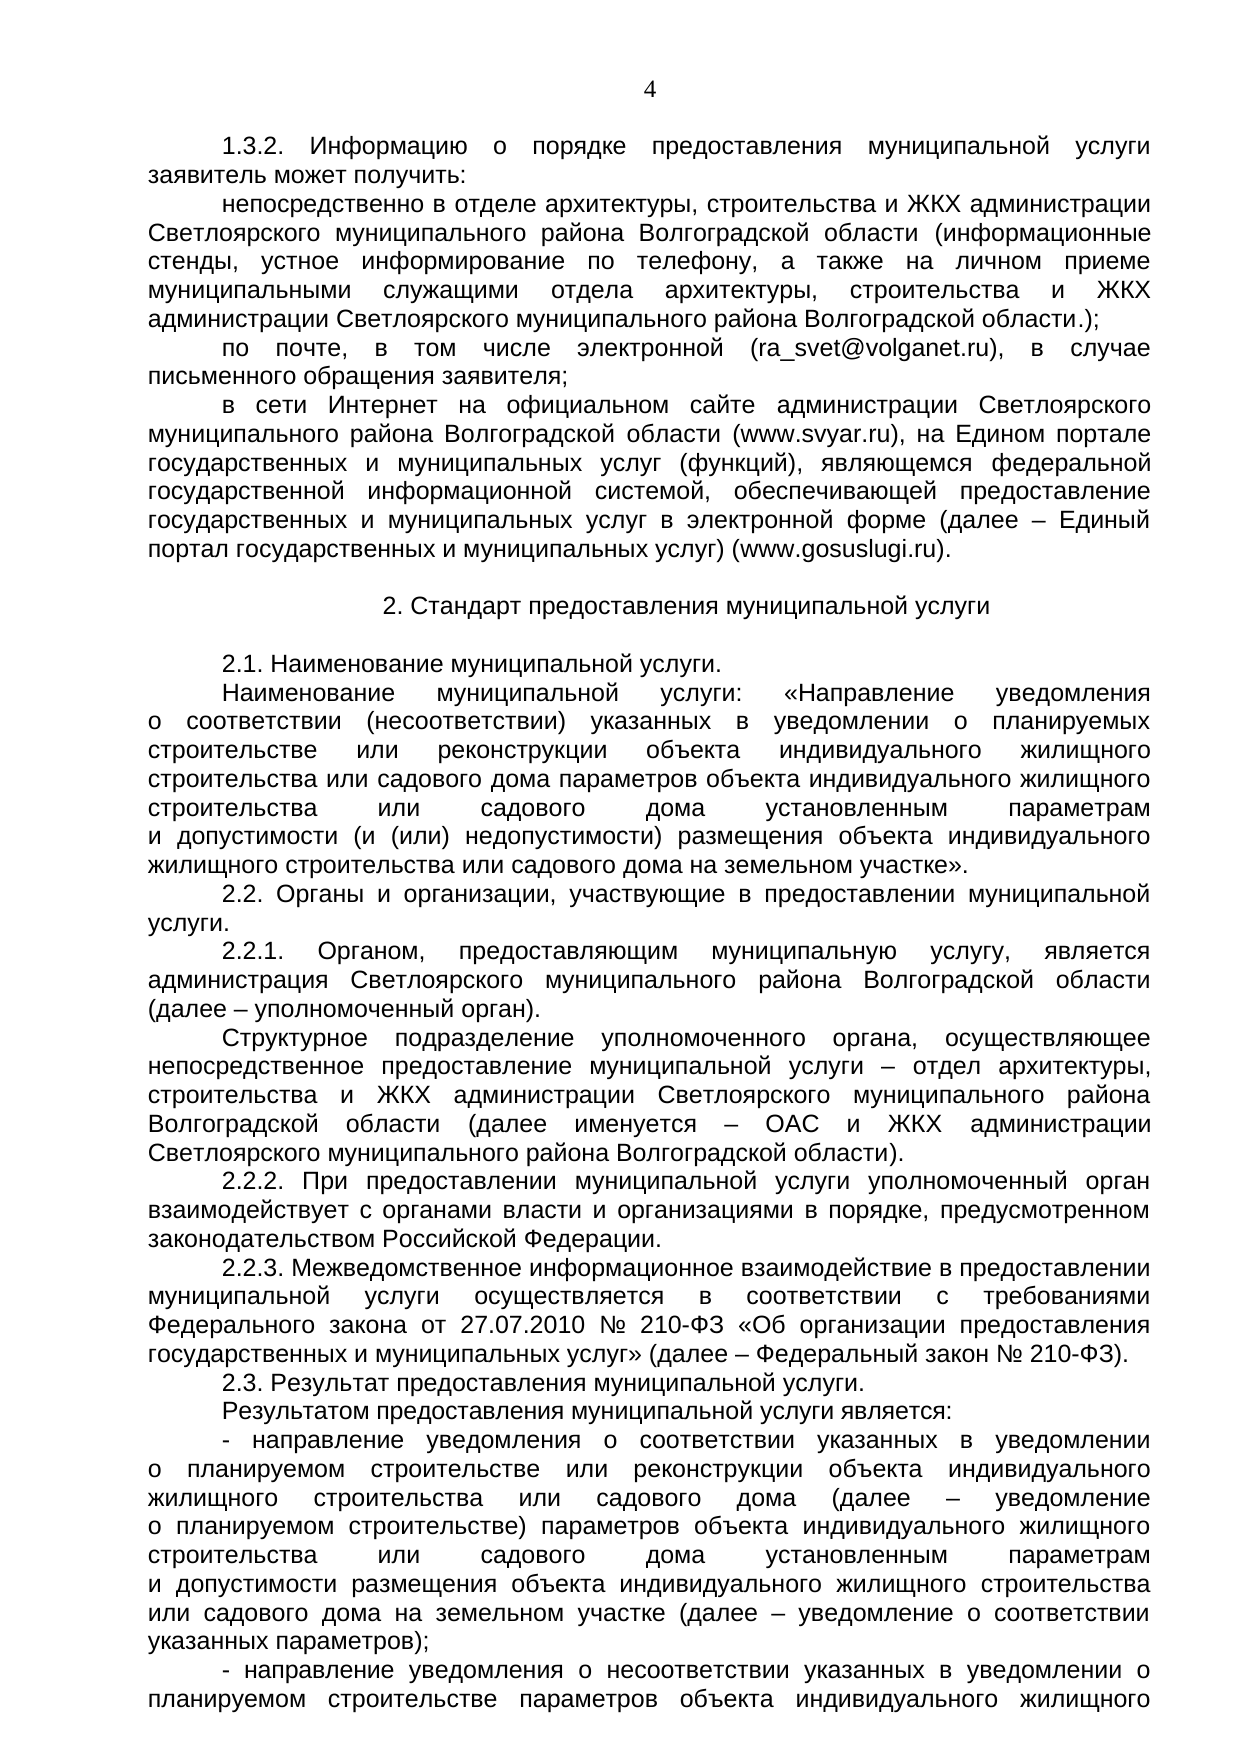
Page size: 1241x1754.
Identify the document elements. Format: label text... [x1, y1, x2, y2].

text 2.2.1. Органом, предоставляющим муниципальную услугу, является администрация Светлоярского муниципального района Волгоградской области (далее – уполномоченный орган). [148, 936, 1152, 1023]
text 2.1. Наименование муниципальной услуги. [148, 649, 1152, 678]
text непосредственно в отделе архитектуры, строительства и ЖКХ администрации Светлоярского муниципального района Волгоградской области (информационные стенды, устное информирование по телефону, а также на личном приеме муниципальными служащими отдела архитектуры, строительства и ЖКХ администрации Светлоярского муниципального района Волгоградской области.); [148, 189, 1152, 333]
text по почте, в том числе электронной (ra_svet@volganet.ru), в случае письменного обращения заявителя; [148, 333, 1152, 390]
text Наименование муниципальной услуги: «Направление уведомления о соответствии (несоответствии) указанных в уведомлении о планируемых строительстве или реконструкции объекта индивидуального жилищного строительства или садового дома параметров объекта индивидуального жилищного строительства или садового дома установленным параметрам и допустимости (и (или) недопустимости) размещения объекта индивидуального жилищного строительства или садового дома на земельном участке». [148, 678, 1152, 879]
text 2.2. Органы и организации, участвующие в предоставлении муниципальной услуги. [148, 879, 1152, 936]
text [148, 1655, 1152, 1713]
text 2.2.2. При предоставлении муниципальной услуги уполномоченный орган взаимодействует с органами власти и организациями в порядке, предусмотренном законодательством Российской Федерации. [148, 1166, 1152, 1253]
text в сети Интернет на официальном сайте администрации Светлоярского муниципального района Волгоградской области (www.svyar.ru), на Едином портале государственных и муниципальных услуг (функций), являющемся федеральной государственной информационной системой, обеспечивающей предоставление государственных и муниципальных услуг в электронной форме (далее – Единый портал государственных и муниципальных услуг) (www.gosuslugi.ru). [148, 390, 1152, 563]
text Структурное подразделение уполномоченного органа, осуществляющее непосредственное предоставление муниципальной услуги – отдел архитектуры, строительства и ЖКХ администрации Светлоярского муниципального района Волгоградской области (далее именуется – ОАС и ЖКХ администрации Светлоярского муниципального района Волгоградской области). [148, 1023, 1152, 1166]
text 2. Стандарт предоставления муниципальной услуги [148, 591, 1152, 620]
text Результатом предоставления муниципальной услуги является: [148, 1396, 1152, 1425]
text 1.3.2. Информацию о порядке предоставления муниципальной услуги заявитель может получить: [148, 131, 1152, 189]
text - направление уведомления о соответствии указанных в уведомлении о планируемом строительстве или реконструкции объекта индивидуального жилищного строительства или садового дома (далее – уведомление о планируемом строительстве) параметров объекта индивидуального жилищного строительства или садового дома установленным параметрам и допустимости размещения объекта индивидуального жилищного строительства или садового дома на земельном участке (далее – уведомление о соответствии указанных параметров); [148, 1425, 1152, 1655]
text 2.3. Результат предоставления муниципальной услуги. [148, 1368, 1152, 1396]
text 2.2.3. Межведомственное информационное взаимодействие в предоставлении муниципальной услуги осуществляется в соответствии с требованиями Федерального закона от 27.07.2010 № 210-ФЗ «Об организации предоставления государственных и муниципальных услуг» (далее – Федеральный закон № 210-ФЗ). [148, 1253, 1152, 1368]
